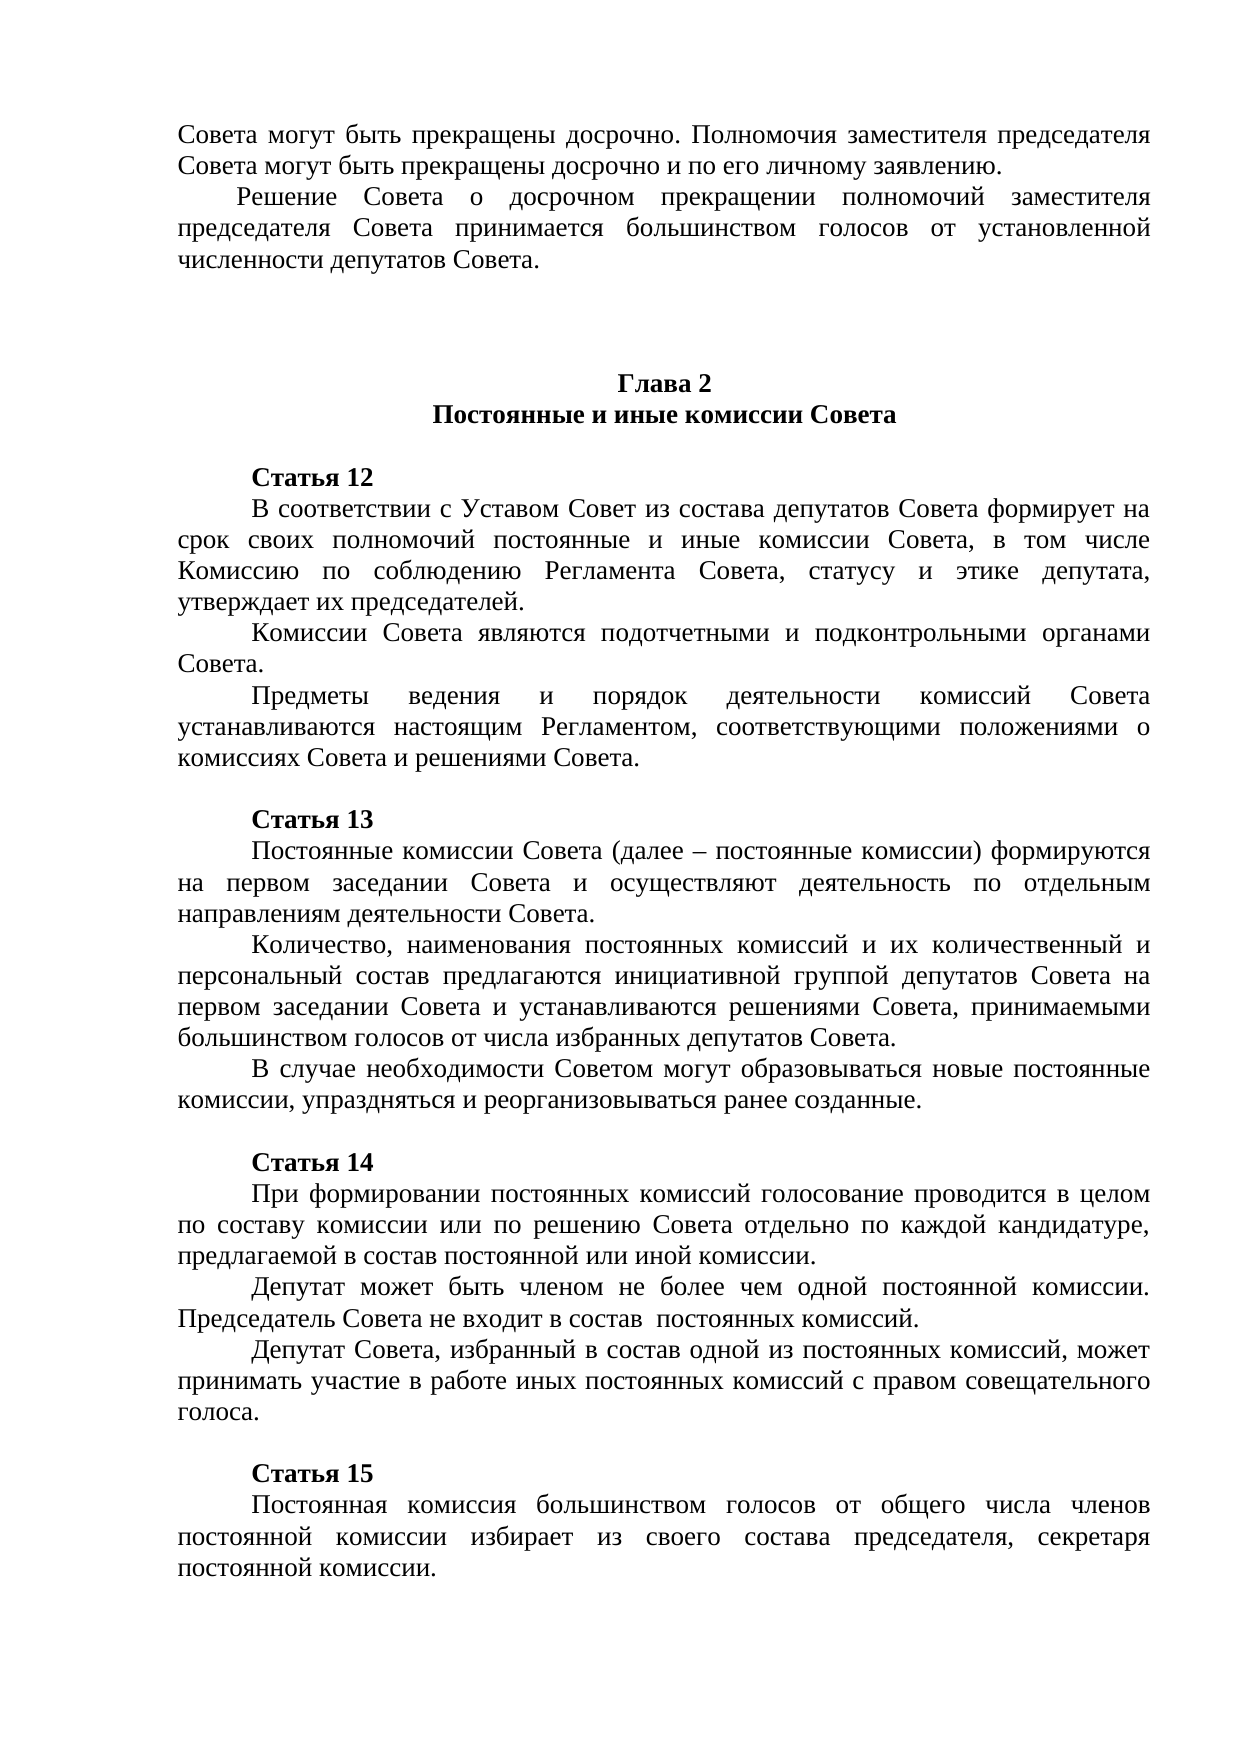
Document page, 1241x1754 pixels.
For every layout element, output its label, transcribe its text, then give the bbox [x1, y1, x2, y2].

text Статья 15 [177, 1457, 1152, 1488]
text Глава 2 [177, 367, 1152, 398]
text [177, 118, 1152, 180]
text Депутат может быть членом не более чем одной постоянной комиссии. Председатель Совета не входит в состав постоянных комиссий. [177, 1271, 1152, 1333]
text Решение Совета о досрочном прекращении полномочий заместителя председателя Совета принимается большинством голосов от установленной численности депутатов Совета. [177, 180, 1152, 274]
text Комиссии Совета являются подотчетными и подконтрольными органами Совета. [177, 616, 1152, 679]
text При формировании постоянных комиссий голосование проводится в целом по составу комиссии или по решению Совета отдельно по каждой кандидатуре, предлагаемой в состав постоянной или иной комиссии. [177, 1177, 1152, 1271]
text Постоянная комиссия большинством голосов от общего числа членов постоянной комиссии избирает из своего состава председателя, секретаря постоянной комиссии. [177, 1488, 1152, 1582]
text Количество, наименования постоянных комиссий и их количественный и персональный состав предлагаются инициативной группой депутатов Совета на первом заседании Совета и устанавливаются решениями Совета, принимаемыми большинством голосов от числа избранных депутатов Совета. [177, 928, 1152, 1052]
text Статья 14 [177, 1146, 1152, 1177]
text Депутат Совета, избранный в состав одной из постоянных комиссий, может принимать участие в работе иных постоянных комиссий с правом совещательного голоса. [177, 1333, 1152, 1426]
text Статья 12 [177, 461, 1152, 492]
text В соответствии с Уставом Совет из состава депутатов Совета формирует на срок своих полномочий постоянные и иные комиссии Совета, в том числе Комиссию по соблюдению Регламента Совета, статусу и этике депутата, утверждает их председателей. [177, 492, 1152, 616]
text Статья 13 [177, 803, 1152, 834]
text В случае необходимости Советом могут образовываться новые постоянные комиссии, упраздняться и реорганизовываться ранее созданные. [177, 1052, 1152, 1115]
text Предметы ведения и порядок деятельности комиссий Совета устанавливаются настоящим Регламентом, соответствующими положениями о комиссиях Совета и решениями Совета. [177, 679, 1152, 772]
text Постоянные комиссии Совета (далее – постоянные комиссии) формируются на первом заседании Совета и осуществляют деятельность по отдельным направлениям деятельности Совета. [177, 834, 1152, 928]
text Постоянные и иные комиссии Совета [177, 398, 1152, 429]
